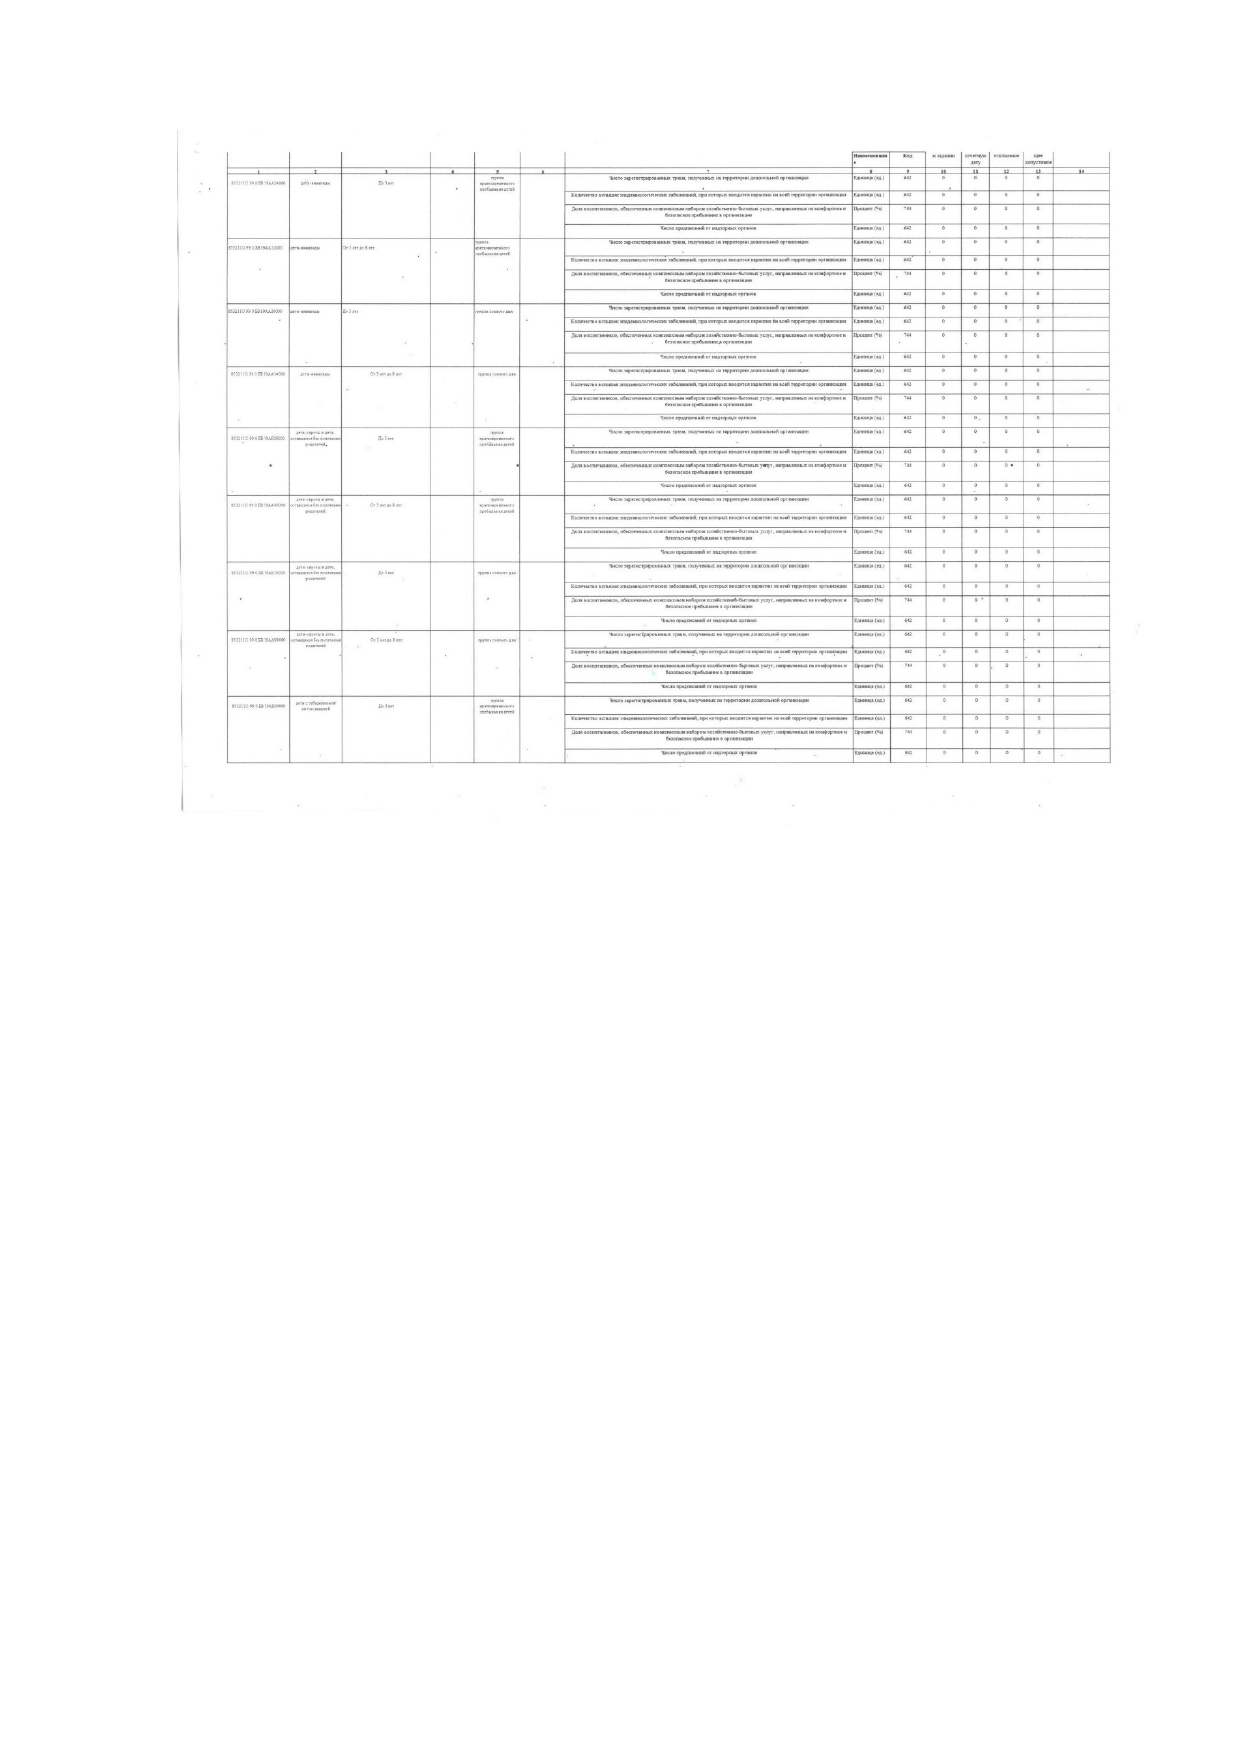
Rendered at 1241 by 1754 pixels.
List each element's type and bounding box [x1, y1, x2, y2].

picture [177, 118, 1152, 827]
